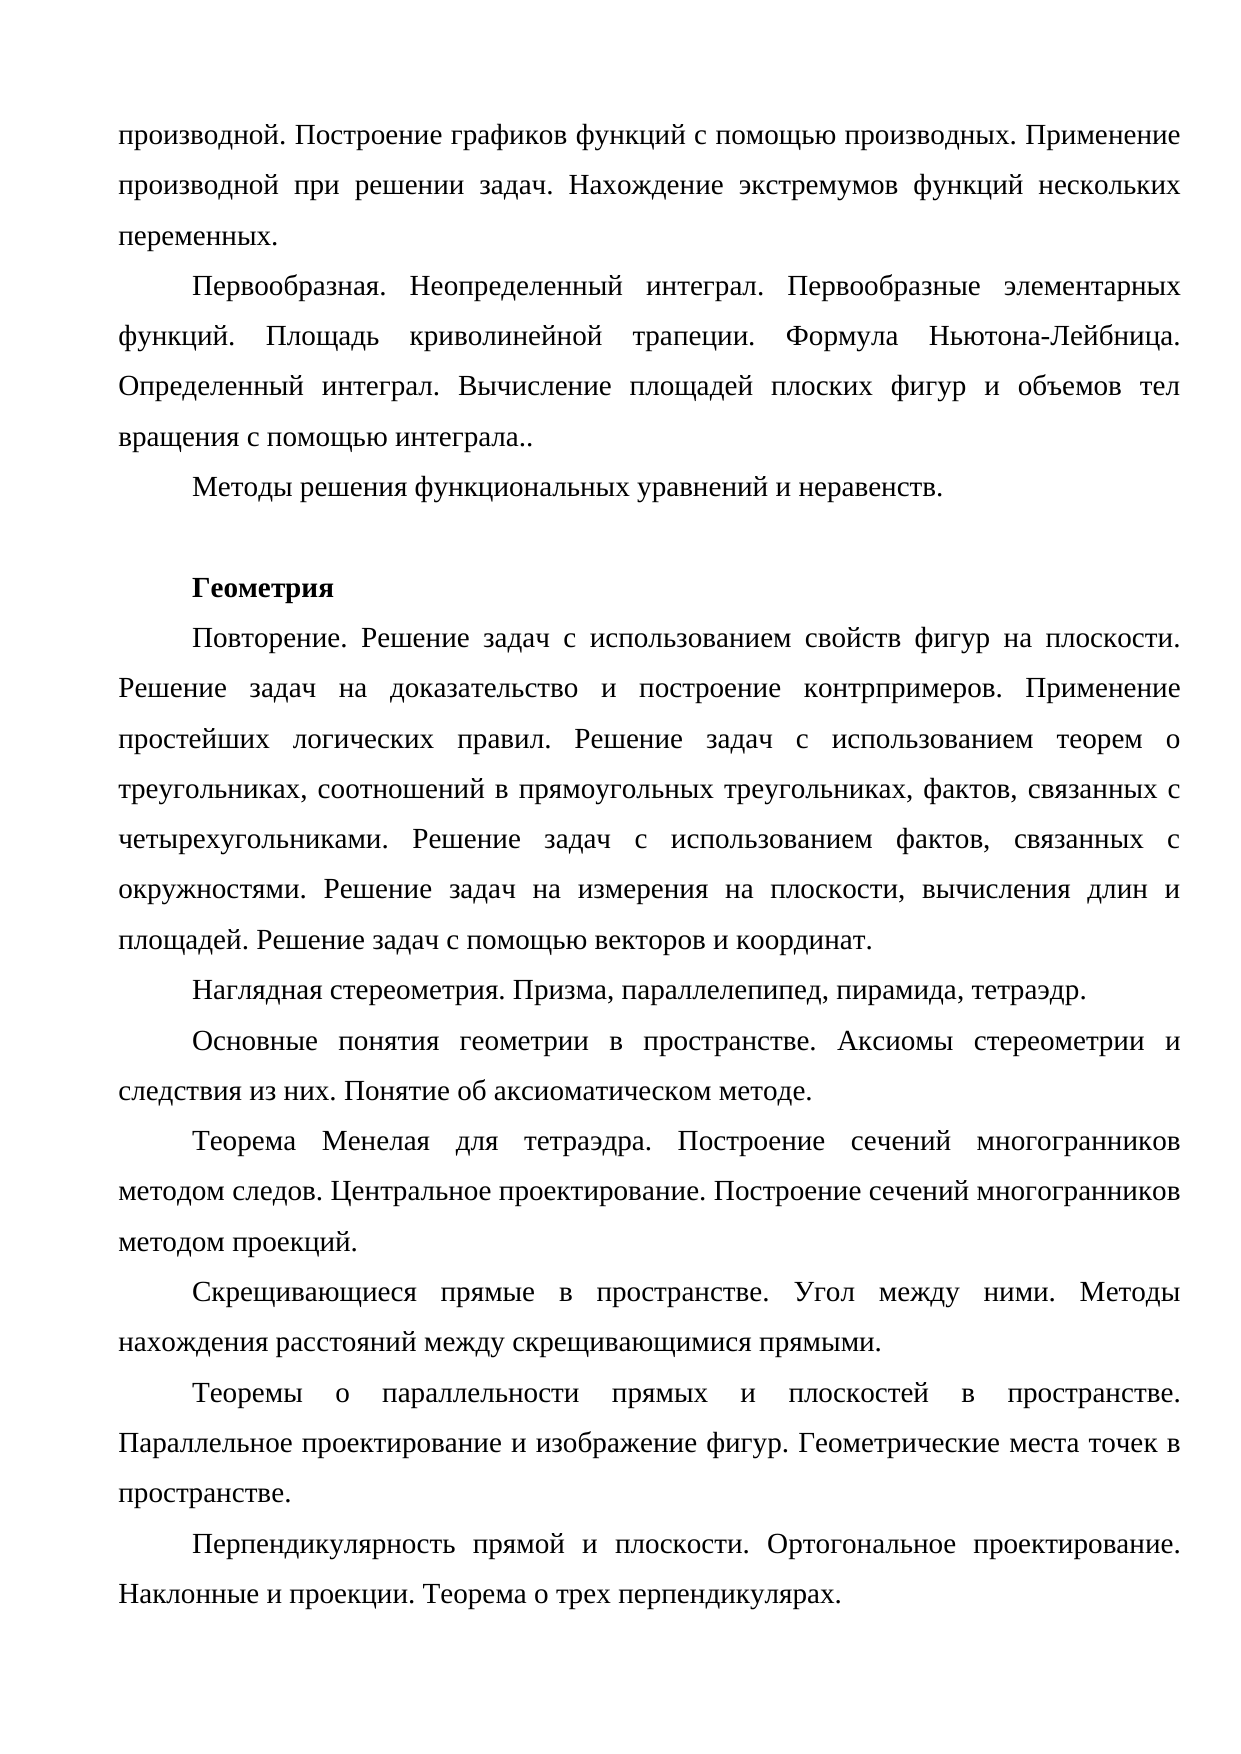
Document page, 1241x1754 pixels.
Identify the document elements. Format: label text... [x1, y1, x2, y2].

text Перпендикулярность прямой и плоскости. Ортогональное проектирование. Наклонные и проекции. Теорема о трех перпендикулярах. [118, 1526, 1181, 1609]
text Теорема Менелая для тетраэдра. Построение сечений многогранников методом следов. Центральное проектирование. Построение сечений многогранников методом проекций. [118, 1123, 1181, 1257]
text Повторение. Решение задач с использованием свойств фигур на плоскости. Решение задач на доказательство и построение контрпримеров. Применение простейших логических правил. Решение задач с использованием теорем о треугольниках, соотношений в прямоугольных треугольниках, фактов, связанных с четырехугольниками. Решение задач с использованием фактов, связанных с окружностями. Решение задач на измерения на плоскости, вычисления длин и площадей. Решение задач с помощью векторов и координат. [118, 620, 1181, 956]
text Первообразная. Неопределенный интеграл. Первообразные элементарных функций. Площадь криволинейной трапеции. Формула Ньютона-Лейбница. Определенный интеграл. Вычисление площадей плоских фигур и объемов тел вращения с помощью интеграла.. [118, 268, 1181, 452]
text Геометрия [118, 570, 1181, 603]
text Наглядная стереометрия. Призма, параллелепипед, пирамида, тетраэдр. [118, 972, 1181, 1006]
text Теоремы о параллельности прямых и плоскостей в пространстве. Параллельное проектирование и изображение фигур. Геометрические места точек в пространстве. [118, 1375, 1181, 1509]
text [118, 117, 1181, 251]
text Скрещивающиеся прямые в пространстве. Угол между ними. Методы нахождения расстояний между скрещивающимися прямыми. [118, 1274, 1181, 1358]
text Основные понятия геометрии в пространстве. Аксиомы стереометрии и следствия из них. Понятие об аксиоматическом методе. [118, 1023, 1181, 1106]
text Методы решения функциональных уравнений и неравенств. [118, 469, 1181, 503]
